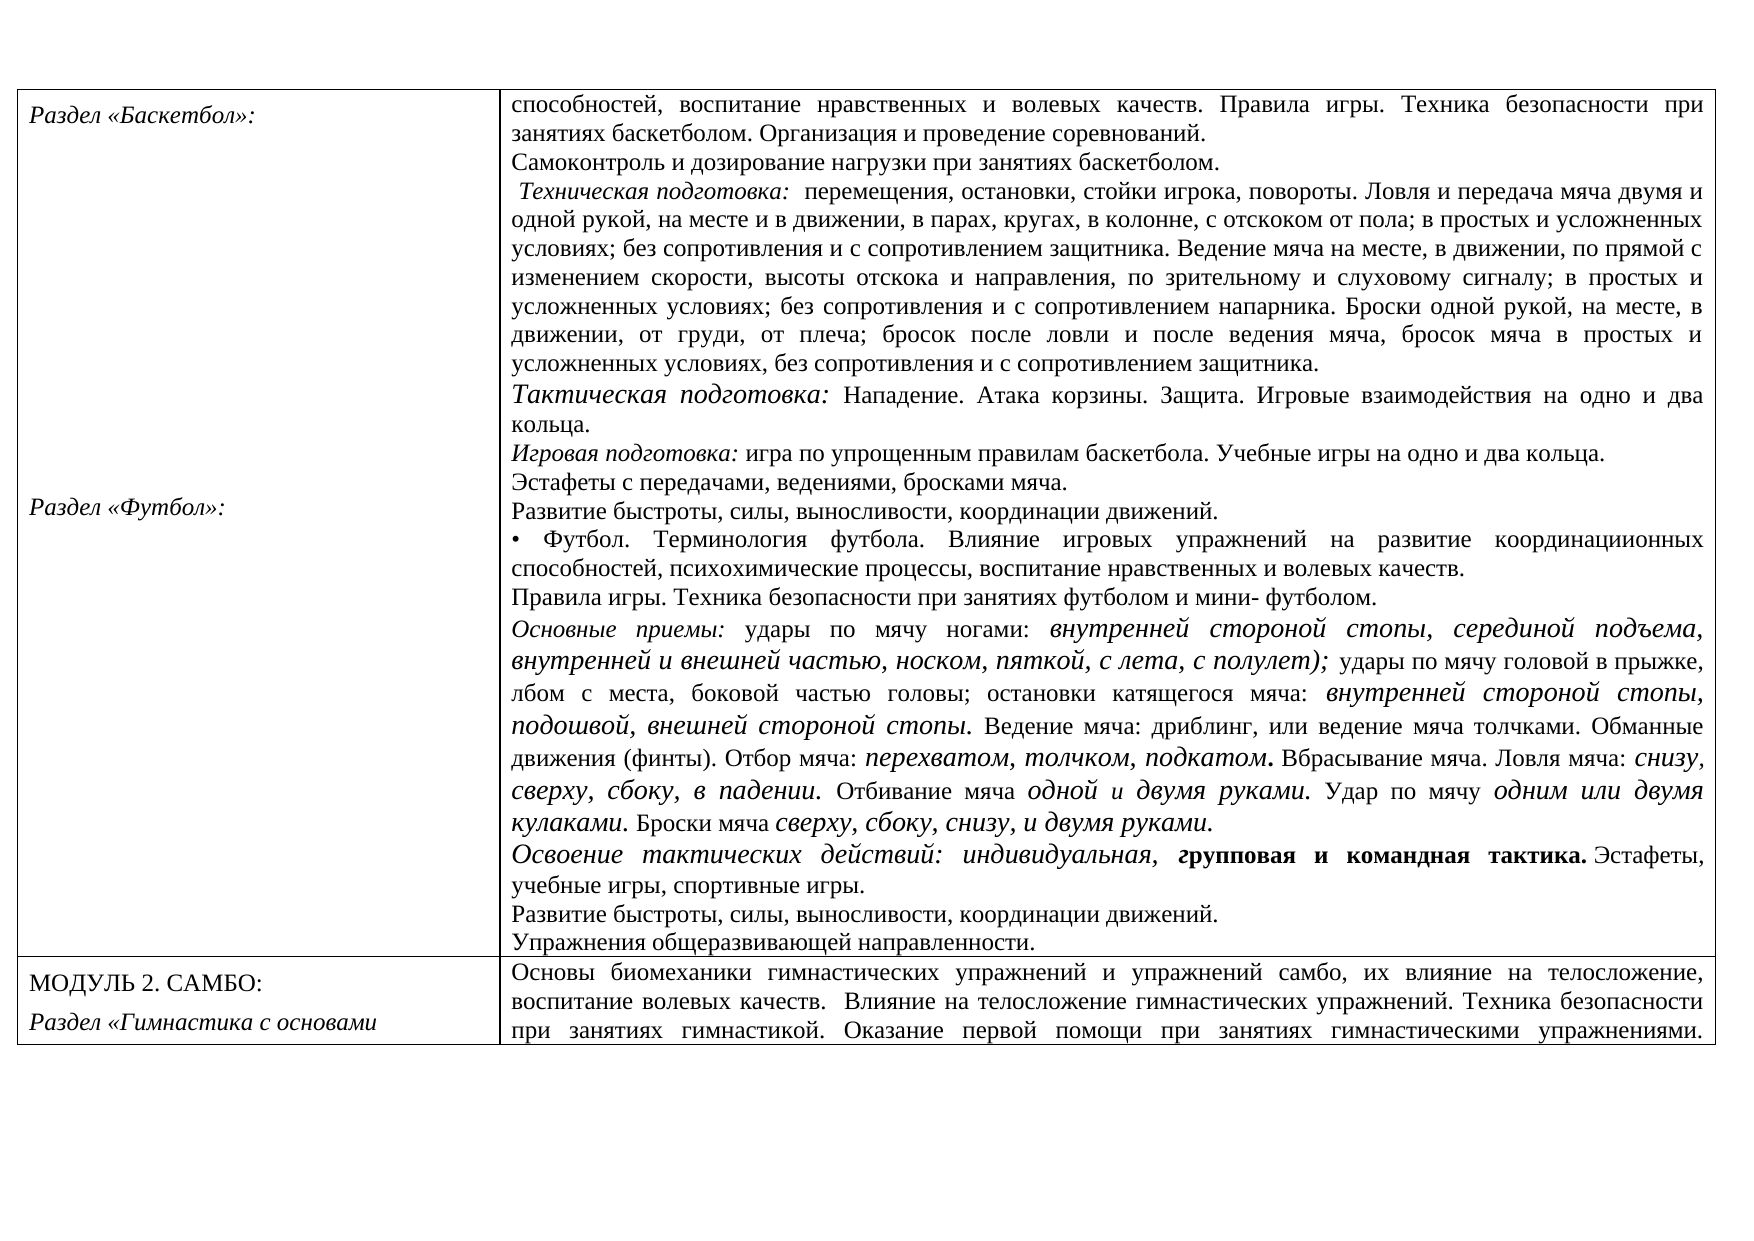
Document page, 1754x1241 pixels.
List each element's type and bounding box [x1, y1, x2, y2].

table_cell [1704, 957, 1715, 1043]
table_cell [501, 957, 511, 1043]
table_cell [18, 90, 499, 956]
table_cell [18, 957, 499, 1043]
table_cell [501, 90, 1715, 956]
